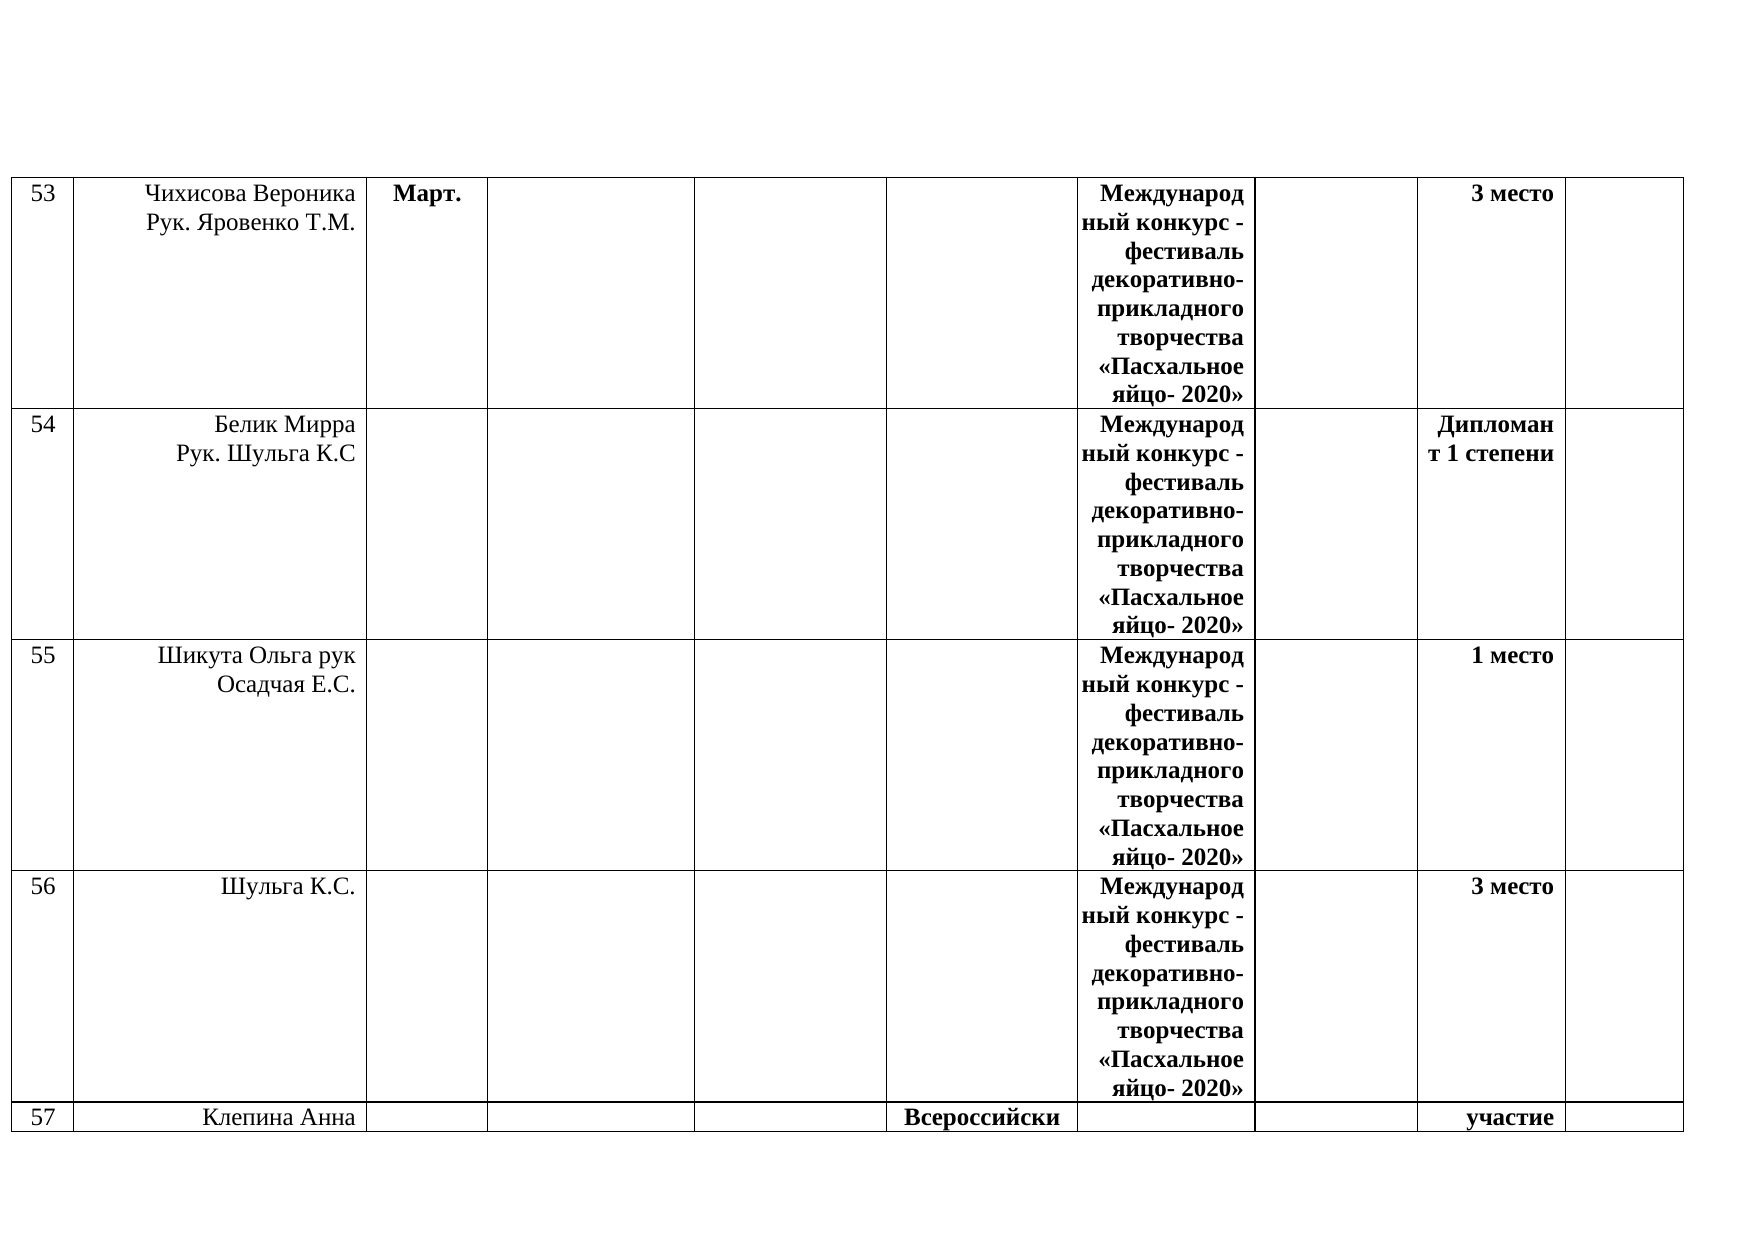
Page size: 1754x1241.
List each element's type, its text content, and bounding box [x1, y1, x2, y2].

table_cell [1256, 1103, 1417, 1131]
table_cell Международный конкурс -фестиваль декоративно-прикладного творчества «Пасхальное яйцо- 2020» [1078, 640, 1254, 870]
table_cell [1566, 871, 1683, 1101]
table_cell 3 место [1418, 178, 1565, 408]
table_cell [488, 640, 694, 870]
table_cell [488, 409, 694, 639]
table_cell 55 [12, 640, 73, 870]
table_cell Белик Мирра Рук. Шульга К.С [74, 409, 366, 639]
table_cell [1256, 409, 1417, 639]
table_cell Международный конкурс -фестиваль декоративно-прикладного творчества «Пасхальное яйцо- 2020» [1078, 871, 1254, 1101]
table_cell [1566, 409, 1683, 639]
table_cell участие [1418, 1103, 1565, 1131]
table_cell [695, 640, 886, 870]
table_cell [367, 640, 487, 870]
table_cell [695, 178, 886, 408]
table_cell Март. [367, 178, 487, 408]
table_cell 53 [12, 178, 73, 408]
table_cell Шульга К.С. [74, 871, 366, 1101]
table_cell [367, 1103, 487, 1131]
table_cell [1256, 178, 1417, 408]
table_cell 3 место [1418, 871, 1565, 1101]
table_cell [695, 871, 886, 1101]
table_cell [1256, 871, 1417, 1101]
table_cell 54 [12, 409, 73, 639]
table_cell [887, 178, 1077, 408]
table_cell [695, 409, 886, 639]
table_cell [1566, 1103, 1683, 1131]
table_cell [367, 871, 487, 1101]
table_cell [887, 1103, 1077, 1131]
table_cell [488, 1103, 694, 1131]
table_cell [1256, 640, 1417, 870]
table_cell 56 [12, 871, 73, 1101]
table_cell Дипломант 1 степени [1418, 409, 1565, 639]
table_cell [1566, 640, 1683, 870]
table_cell [887, 640, 1077, 870]
table_cell [1566, 178, 1683, 408]
table_cell [488, 871, 694, 1101]
table_cell [887, 409, 1077, 639]
table_cell Шикута Ольга рук Осадчая Е.С. [74, 640, 366, 870]
table_cell Чихисова Вероника Рук. Яровенко Т.М. [74, 178, 366, 408]
table_cell [488, 178, 694, 408]
table_cell [367, 409, 487, 639]
table_cell [887, 871, 1077, 1101]
table_cell 1 место [1418, 640, 1565, 870]
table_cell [74, 1103, 366, 1131]
table_cell [1078, 1103, 1254, 1131]
table_cell Международный конкурс -фестиваль декоративно-прикладного творчества «Пасхальное яйцо- 2020» [1078, 409, 1254, 639]
table_cell 57 [12, 1103, 73, 1131]
table_cell Международный конкурс -фестиваль декоративно-прикладного творчества «Пасхальное яйцо- 2020» [1078, 178, 1254, 408]
table_cell [695, 1103, 886, 1131]
